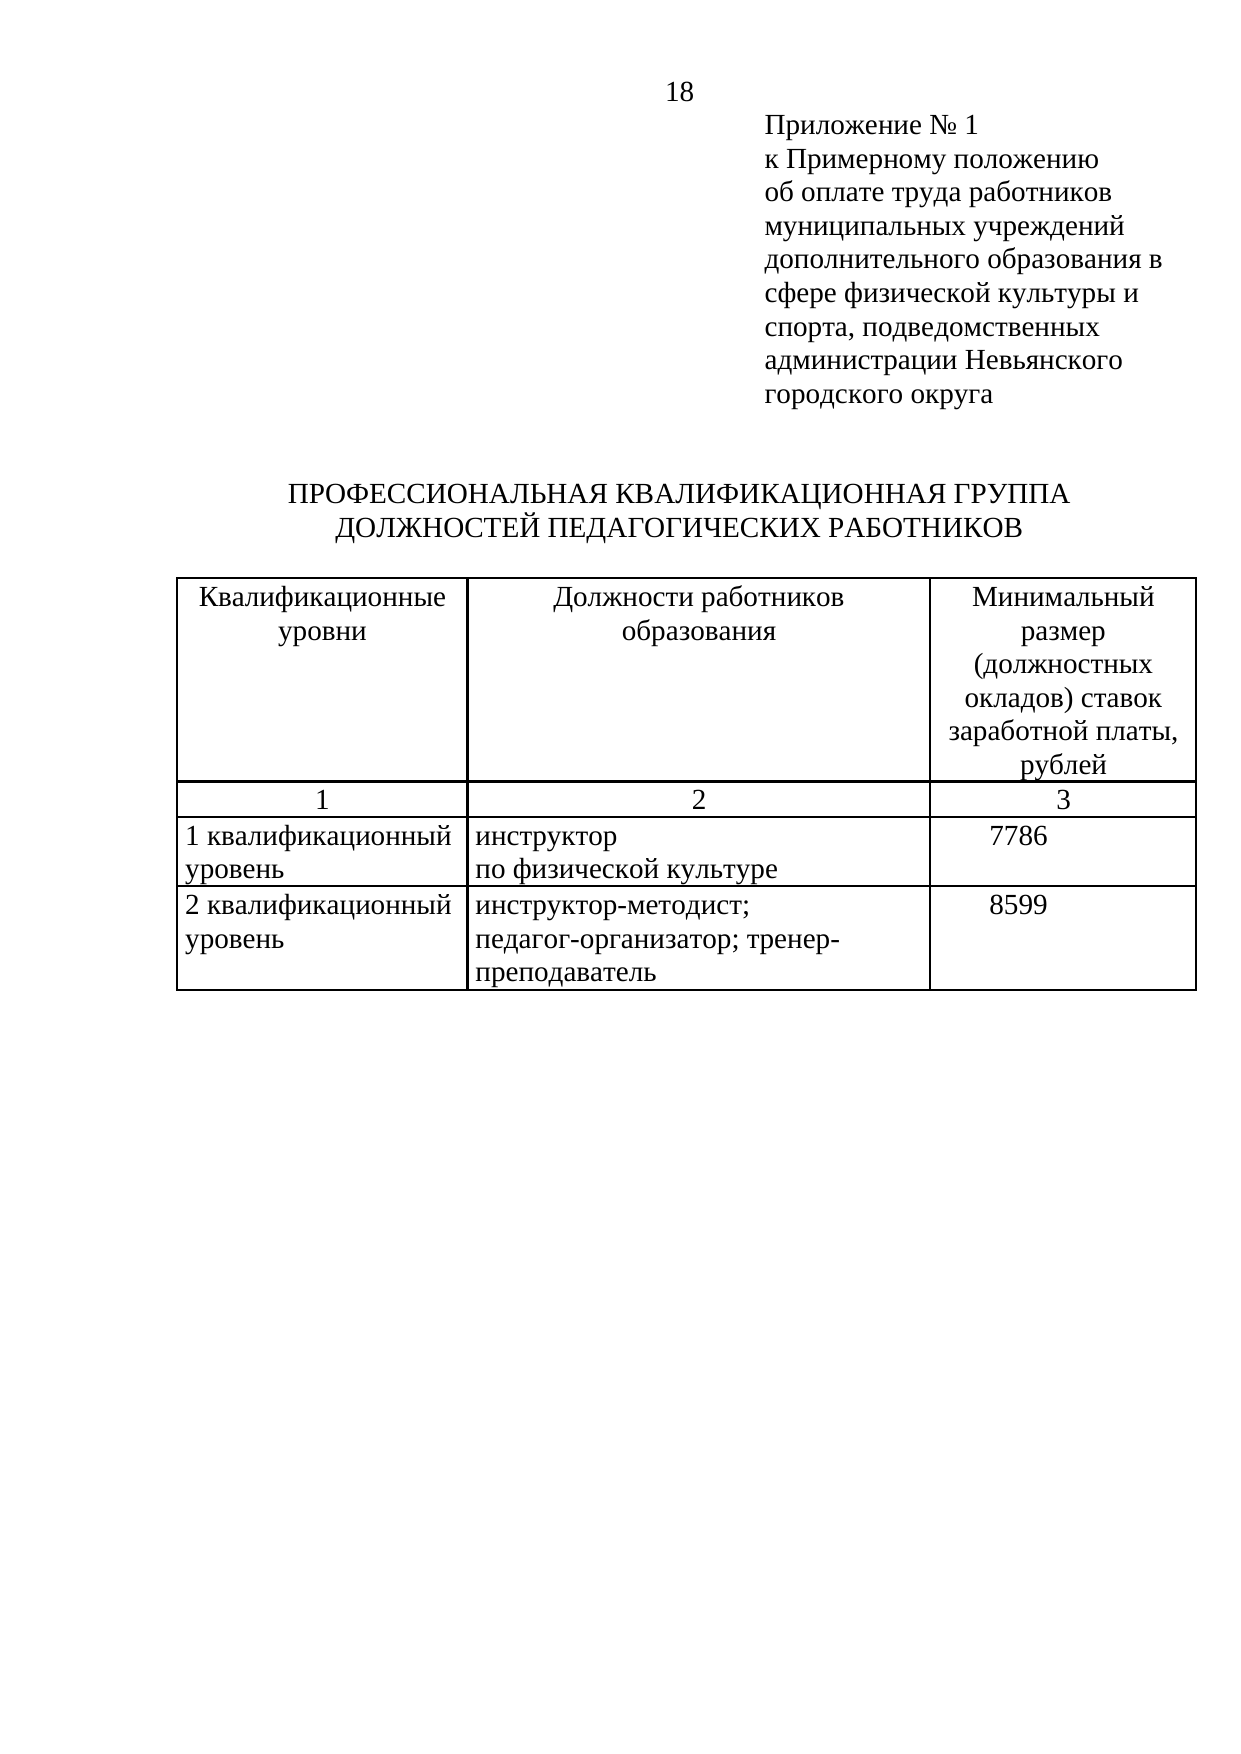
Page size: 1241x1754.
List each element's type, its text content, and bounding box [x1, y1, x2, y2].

table_header Квалификационные уровни [178, 579, 466, 780]
text ПРОФЕССИОНАЛЬНАЯ КВАЛИФИКАЦИОННАЯ ГРУППА [177, 476, 1181, 510]
table_header Приложение № 1 к Примерному положению об оплате труда работников муниципальных учреждений дополнительного образования в сфере физической культуры и спорта, подведомственных администрации Невьянского городского округа [753, 108, 1192, 476]
table_cell 1 [178, 783, 466, 816]
table_cell 1 квалификационный уровень [178, 818, 466, 885]
table_cell инструктор-методист; педагог-организатор; тренер-преподаватель [469, 887, 929, 989]
table_cell 2 [469, 783, 929, 816]
table_cell 8599 [931, 887, 1195, 989]
table_cell 3 [931, 783, 1195, 816]
table_cell инструктор по физической культуре [469, 818, 929, 885]
table_header Должности работников образования [469, 579, 929, 780]
table_cell 2 квалификационный уровень [178, 887, 466, 989]
text ДОЛЖНОСТЕЙ ПЕДАГОГИЧЕСКИХ РАБОТНИКОВ [177, 510, 1181, 543]
table_cell 7786 [931, 818, 1195, 885]
table_header Минимальный размер (должностных окладов) ставок заработной платы, рублей [931, 579, 1195, 780]
